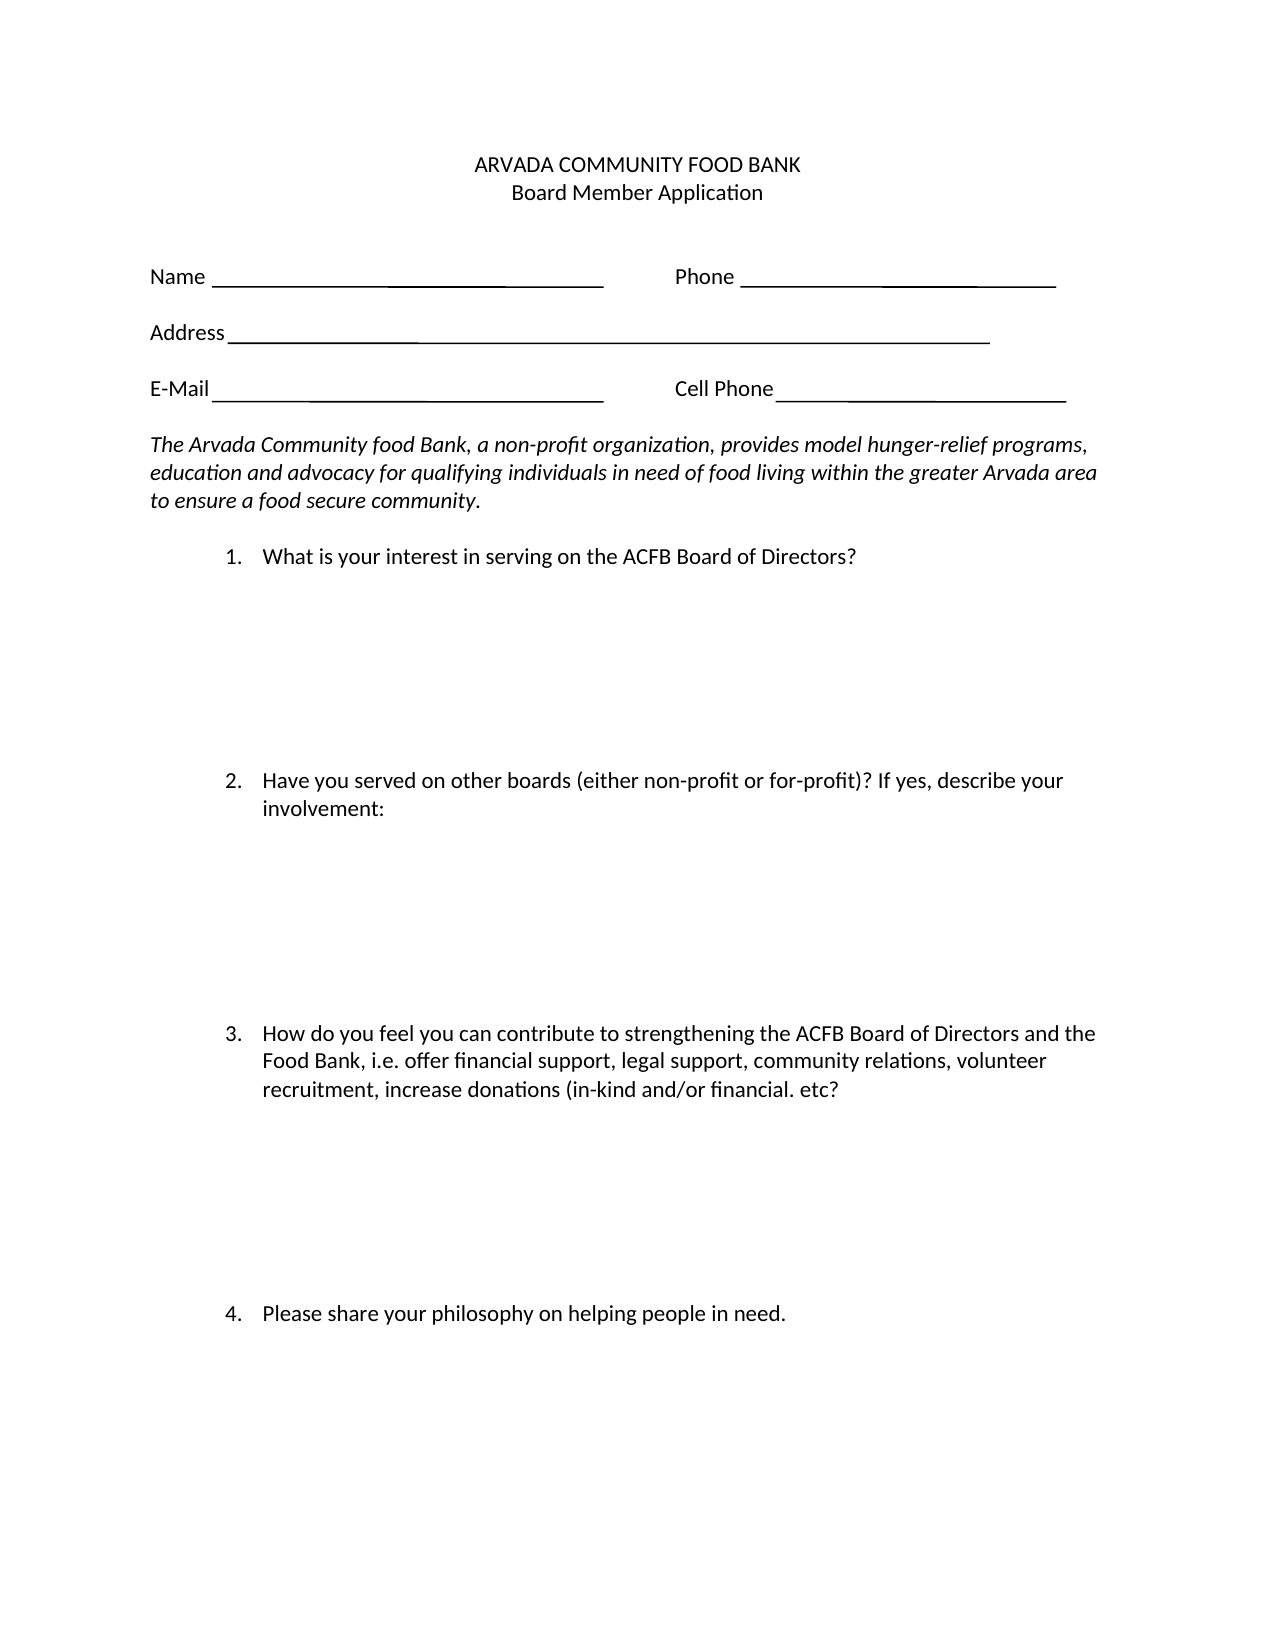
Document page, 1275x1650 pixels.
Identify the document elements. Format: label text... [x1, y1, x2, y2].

text The Arvada Community food Bank, a non-profit organization, provides model hunger-relief programs, education and advocacy for qualifying individuals in need of food living within the greater Arvada area to ensure a food secure community. [150, 430, 1125, 514]
text Name Phone [150, 262, 1125, 290]
text Board Member Application [150, 178, 1125, 206]
list Please share your philosophy on helping people in need. [225, 1299, 1125, 1327]
list Have you served on other boards (either non-profit or for-profit)? If yes, describe your involvement: [225, 766, 1125, 822]
text ARVADA COMMUNITY FOOD BANK [150, 150, 1125, 178]
text E-Mail Cell Phone [150, 374, 1125, 402]
list What is your interest in serving on the ACFB Board of Directors? [225, 542, 1125, 570]
text Address [150, 318, 1125, 346]
list How do you feel you can contribute to strengthening the ACFB Board of Directors and the Food Bank, i.e. offer financial support, legal support, community relations, volunteer recruitment, increase donations (in-kind and/or financial. etc? [225, 1019, 1125, 1103]
